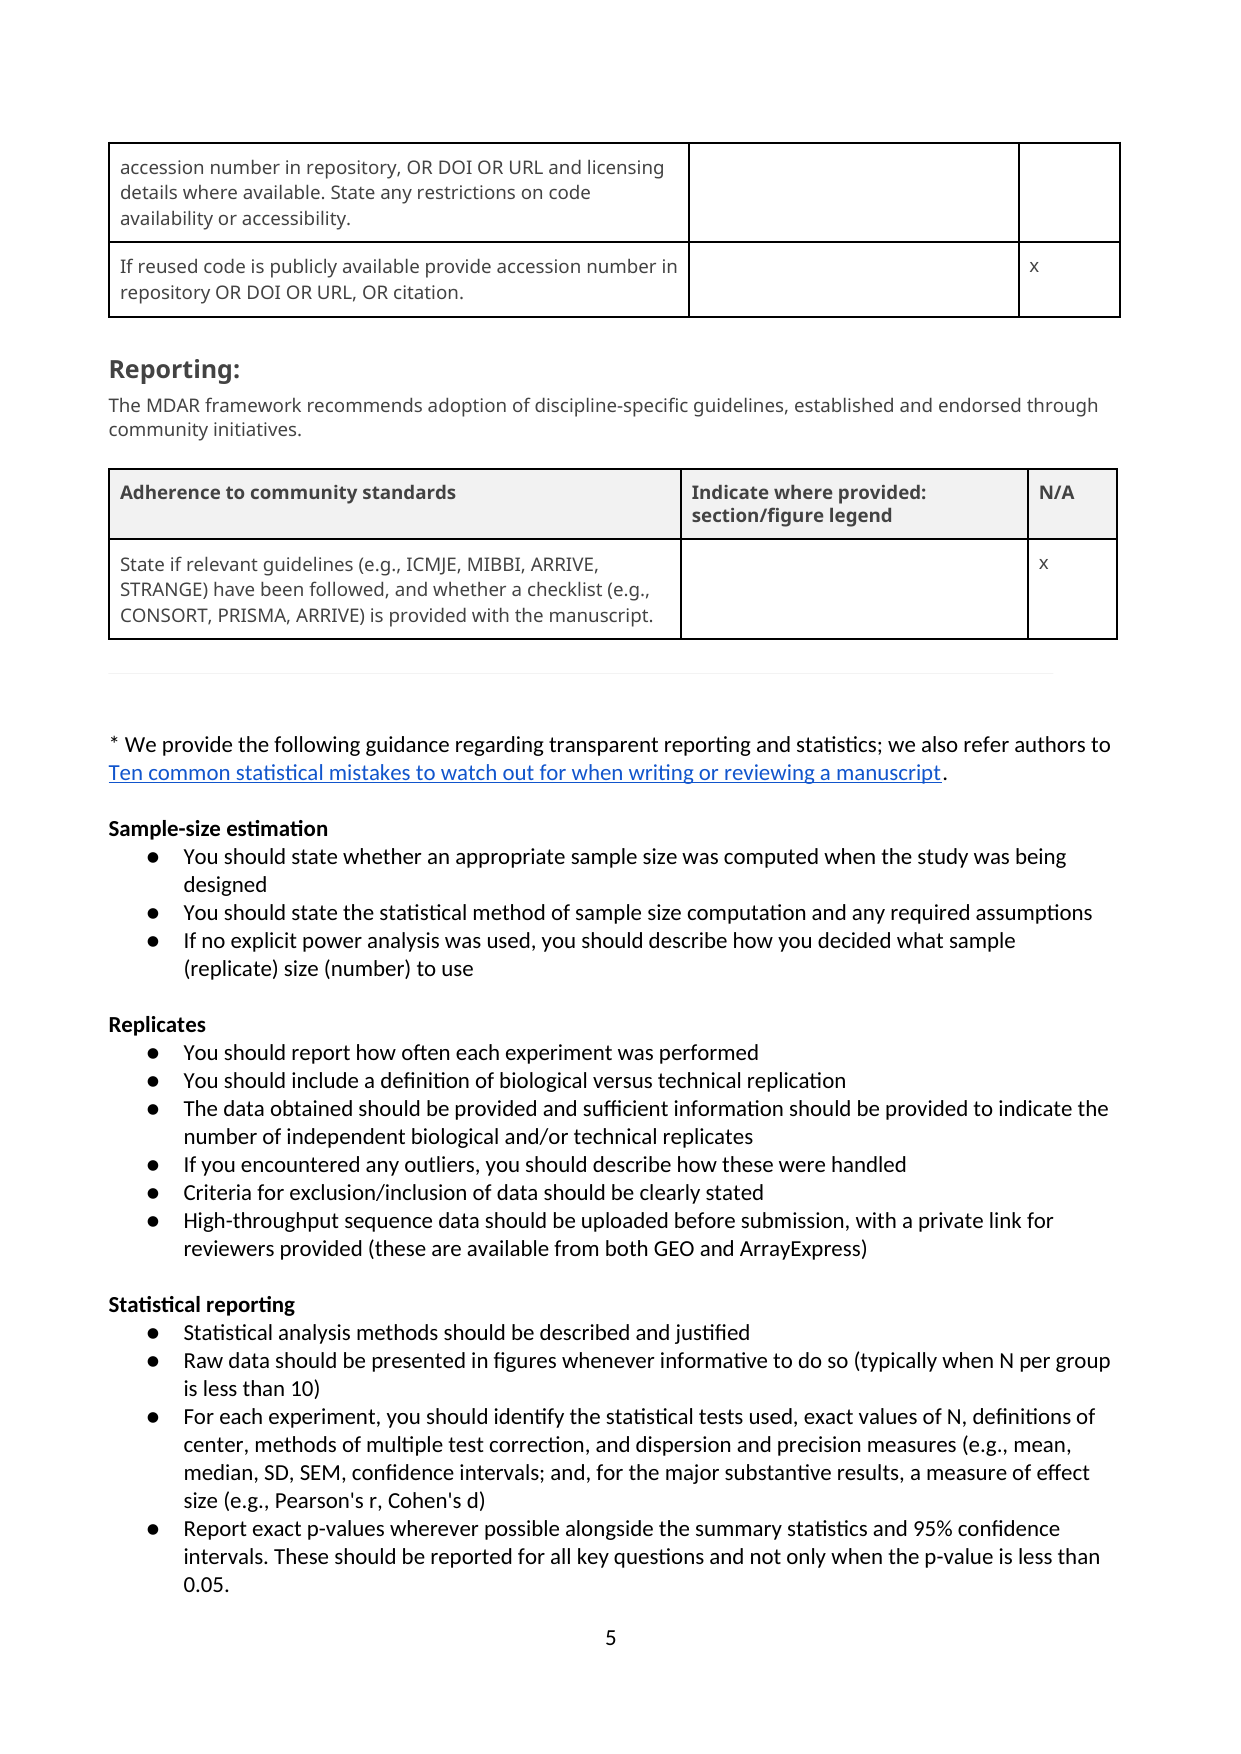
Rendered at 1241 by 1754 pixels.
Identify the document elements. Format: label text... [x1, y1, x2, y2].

list You should include a definition of biological versus technical replication [146, 1066, 1113, 1094]
list Criteria for exclusion/inclusion of data should be clearly stated [146, 1178, 1113, 1206]
table_header N/A [1029, 470, 1116, 538]
table_cell [690, 243, 1018, 316]
table_header Adherence to community standards [110, 470, 680, 538]
list You should state whether an appropriate sample size was computed when the study was being designed [146, 842, 1113, 898]
table_cell If reused code is publicly available provide accession number in repository OR DOI OR URL, OR citation. [110, 243, 688, 316]
text Reporting: [108, 353, 1113, 385]
table_cell [690, 144, 1018, 241]
list If you encountered any outliers, you should describe how these were handled [146, 1150, 1113, 1178]
list Report exact p-values wherever possible alongside the summary statistics and 95% confidence intervals. These should be reported for all key questions and not only when the p-value is less than 0.05. [146, 1514, 1113, 1598]
list For each experiment, you should identify the statistical tests used, exact values of N, definitions of center, methods of multiple test correction, and dispersion and precision measures (e.g., mean, median, SD, SEM, confidence intervals; and, for the major substantive results, a measure of effect size (e.g., Pearson's r, Cohen's d) [146, 1402, 1113, 1514]
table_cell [110, 144, 688, 241]
list Raw data should be presented in figures whenever informative to do so (typically when N per group is less than 10) [146, 1346, 1113, 1402]
text Sample-size estimation [108, 814, 1113, 842]
list You should report how often each experiment was performed [146, 1038, 1113, 1066]
list High-throughput sequence data should be uploaded before submission, with a private link for reviewers provided (these are available from both GEO and ArrayExpress) [146, 1206, 1113, 1262]
list Statistical analysis methods should be described and justified [146, 1318, 1113, 1346]
list You should state the statistical method of sample size computation and any required assumptions [146, 898, 1113, 926]
table_cell x [1020, 144, 1119, 241]
text * We provide the following guidance regarding transparent reporting and statistics; we also refer authors to Ten common statistical mistakes to watch out for when writing or reviewing a manuscript. [108, 730, 1113, 786]
text Statistical reporting [108, 1290, 1113, 1318]
table_cell State if relevant guidelines (e.g., ICMJE, MIBBI, ARRIVE, STRANGE) have been followed, and whether a checklist (e.g., CONSORT, PRISMA, ARRIVE) is provided with the manuscript. [110, 540, 680, 638]
text The MDAR framework recommends adoption of discipline-specific guidelines, established and endorsed through community initiatives. [108, 394, 1113, 442]
list The data obtained should be provided and sufficient information should be provided to indicate the number of independent biological and/or technical replicates [146, 1094, 1113, 1150]
list If no explicit power analysis was used, you should describe how you decided what sample (replicate) size (number) to use [146, 926, 1113, 982]
table_header Indicate where provided: section/figure legend [682, 470, 1027, 538]
text Replicates [108, 1010, 1113, 1038]
table_cell x [1020, 243, 1119, 316]
table_cell [682, 540, 1027, 638]
table_cell x [1029, 540, 1116, 638]
